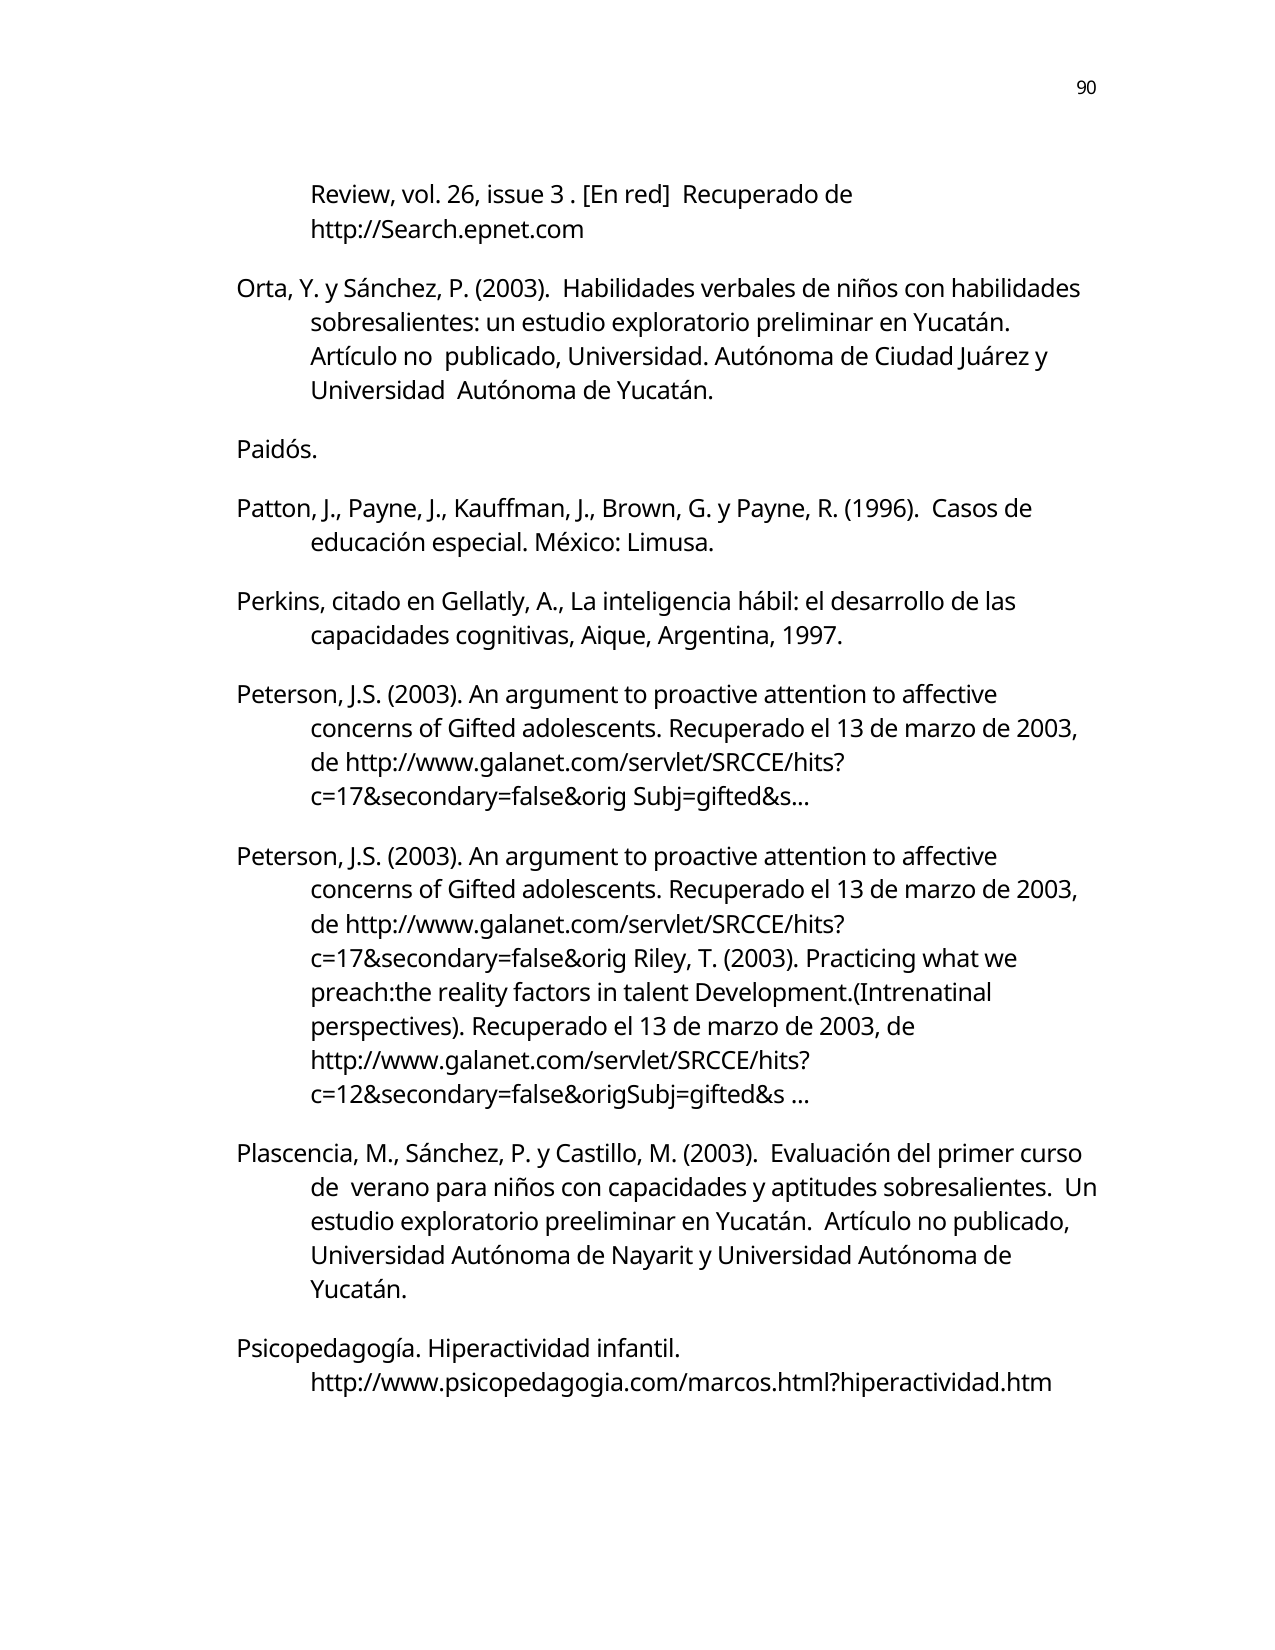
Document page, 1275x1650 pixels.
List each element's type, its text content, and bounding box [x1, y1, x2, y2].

text Paidós. [236, 432, 1098, 466]
text Perkins, citado en Gellatly, A., La inteligencia hábil: el desarrollo de las capacidades cognitivas, Aique, Argentina, 1997. [236, 584, 1098, 652]
text Patton, J., Payne, J., Kauffman, J., Brown, G. y Payne, R. (1996). Casos de educación especial. México: Limusa. [236, 491, 1098, 559]
text Psicopedagogía. Hiperactividad infantil. http://www.psicopedagogia.com/marcos.html?hiperactividad.htm [236, 1331, 1098, 1399]
text Peterson, J.S. (2003). An argument to proactive attention to affective concerns of Gifted adolescents. Recuperado el 13 de marzo de 2003, de http://www.galanet.com/servlet/SRCCE/hits?c=17&secondary=false&orig Subj=gifted&s... [236, 677, 1098, 813]
text Plascencia, M., Sánchez, P. y Castillo, M. (2003). Evaluación del primer curso de verano para niños con capacidades y aptitudes sobresalientes. Un estudio exploratorio preeliminar en Yucatán. Artículo no publicado, Universidad Autónoma de Nayarit y Universidad Autónoma de Yucatán. [236, 1136, 1098, 1306]
text Orta, Y. y Sánchez, P. (2003). Habilidades verbales de niños con habilidades sobresalientes: un estudio exploratorio preliminar en Yucatán. Artículo no publicado, Universidad. Autónoma de Ciudad Juárez y Universidad Autónoma de Yucatán. [236, 270, 1098, 407]
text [236, 177, 1098, 245]
text Peterson, J.S. (2003). An argument to proactive attention to affective concerns of Gifted adolescents. Recuperado el 13 de marzo de 2003, de http://www.galanet.com/servlet/SRCCE/hits?c=17&secondary=false&orig Riley, T. (2003). Practicing what we preach:the reality factors in talent Development.(Intrenatinal perspectives). Recuperado el 13 de marzo de 2003, de http://www.galanet.com/servlet/SRCCE/hits?c=12&secondary=false&origSubj=gifted&s ... [236, 838, 1098, 1111]
